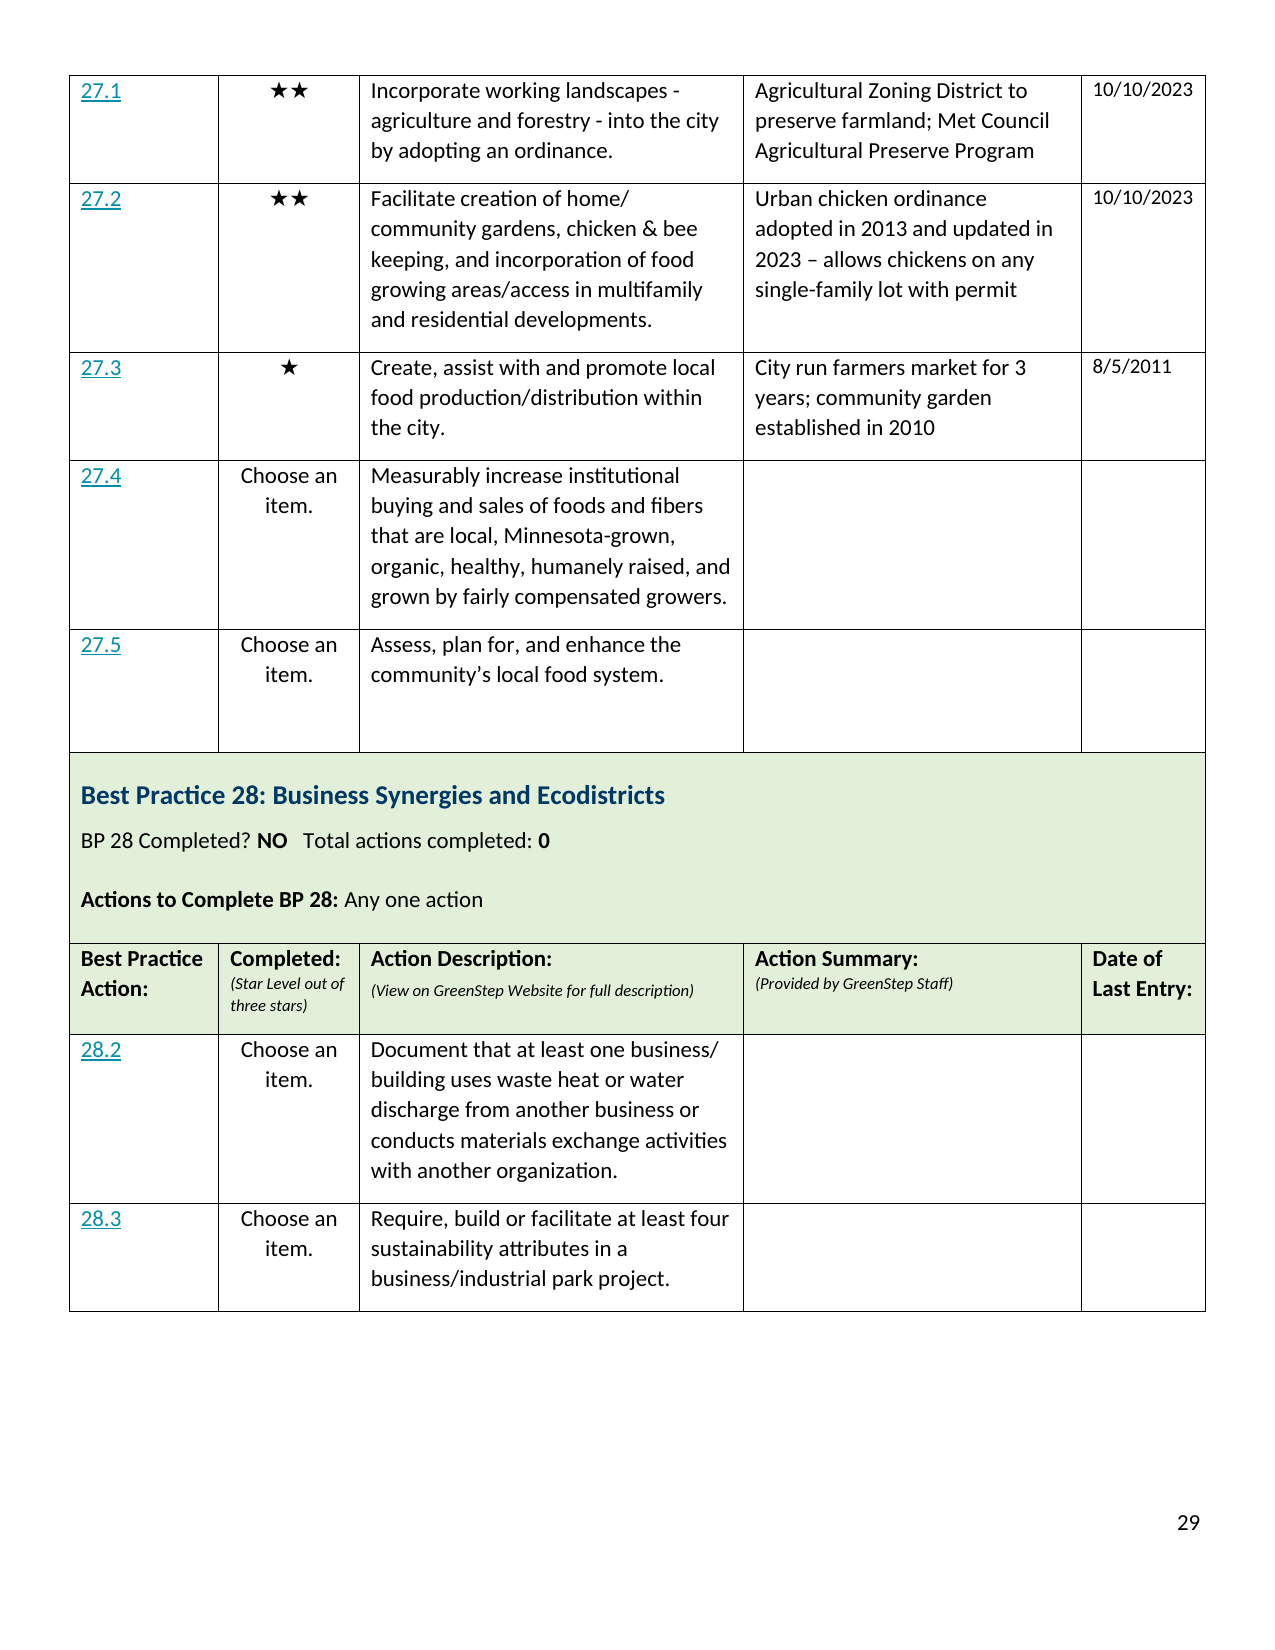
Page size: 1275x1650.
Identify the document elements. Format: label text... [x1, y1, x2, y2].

table_cell Facilitate creation of home/ community gardens, chicken & bee keeping, and incorporation of food growing areas/access in multifamily and residential developments. [360, 184, 743, 352]
table_cell Assess, plan for, and enhance the community’s local food system. [360, 630, 743, 752]
table_cell [744, 1035, 1081, 1203]
table_cell [744, 1204, 1081, 1311]
table_cell 27.1 [70, 76, 218, 183]
table_cell Incorporate working landscapes - agriculture and forestry - into the city by adopting an ordinance. [360, 76, 743, 183]
table_cell 8/5/2011 [1082, 353, 1205, 460]
table_cell [744, 461, 1081, 629]
table_cell [744, 630, 1081, 752]
table_cell City run farmers market for 3 years; community garden established in 2010 [744, 353, 1081, 460]
table_cell [219, 1204, 359, 1311]
table_cell 27.4 [70, 461, 218, 629]
table_cell 28.2 [70, 1035, 218, 1203]
table_cell Best Practice Action: [70, 944, 218, 1034]
table_cell 10/10/2023 [1082, 76, 1205, 183]
table_cell Date of Last Entry: [1082, 944, 1205, 1034]
table_cell Create, assist with and promote local food production/distribution within the city. [360, 353, 743, 460]
table_cell [219, 76, 359, 183]
table_cell [219, 461, 359, 629]
table_cell Action Description: (View on GreenStep Website for full description) [360, 944, 743, 1034]
table_cell 28.3 [70, 1204, 218, 1311]
table_cell [1082, 461, 1205, 629]
table_cell 27.2 [70, 184, 218, 352]
table_cell [219, 630, 359, 752]
table_cell [219, 1035, 359, 1203]
table_cell Urban chicken ordinance adopted in 2013 and updated in 2023 – allows chickens on any single-family lot with permit [744, 184, 1081, 352]
table_cell 10/10/2023 [1082, 184, 1205, 352]
table_cell Best Practice 28: Business Synergies and Ecodistricts BP 28 Completed? Total actions completed: Actions to Complete BP 28: Any one action [70, 753, 1205, 943]
table_cell Require, build or facilitate at least four sustainability attributes in a business/industrial park project. [360, 1204, 743, 1311]
table_cell [1082, 1035, 1205, 1203]
table_cell [219, 184, 359, 352]
table_cell [1082, 1204, 1205, 1311]
table_cell [1082, 630, 1205, 752]
table_cell Completed: (Star Level out of three stars) [219, 944, 359, 1034]
table_cell Measurably increase institutional buying and sales of foods and fibers that are local, Minnesota-grown, organic, healthy, humanely raised, and grown by fairly compensated growers. [360, 461, 743, 629]
table_cell Document that at least one business/ building uses waste heat or water discharge from another business or conducts materials exchange activities with another organization. [360, 1035, 743, 1203]
table_cell [219, 353, 359, 460]
table_cell 27.5 [70, 630, 218, 752]
table_cell Agricultural Zoning District to preserve farmland; Met Council Agricultural Preserve Program [744, 76, 1081, 183]
table_cell Action Summary: (Provided by GreenStep Staff) [744, 944, 1081, 1034]
table_cell 27.3 [70, 353, 218, 460]
